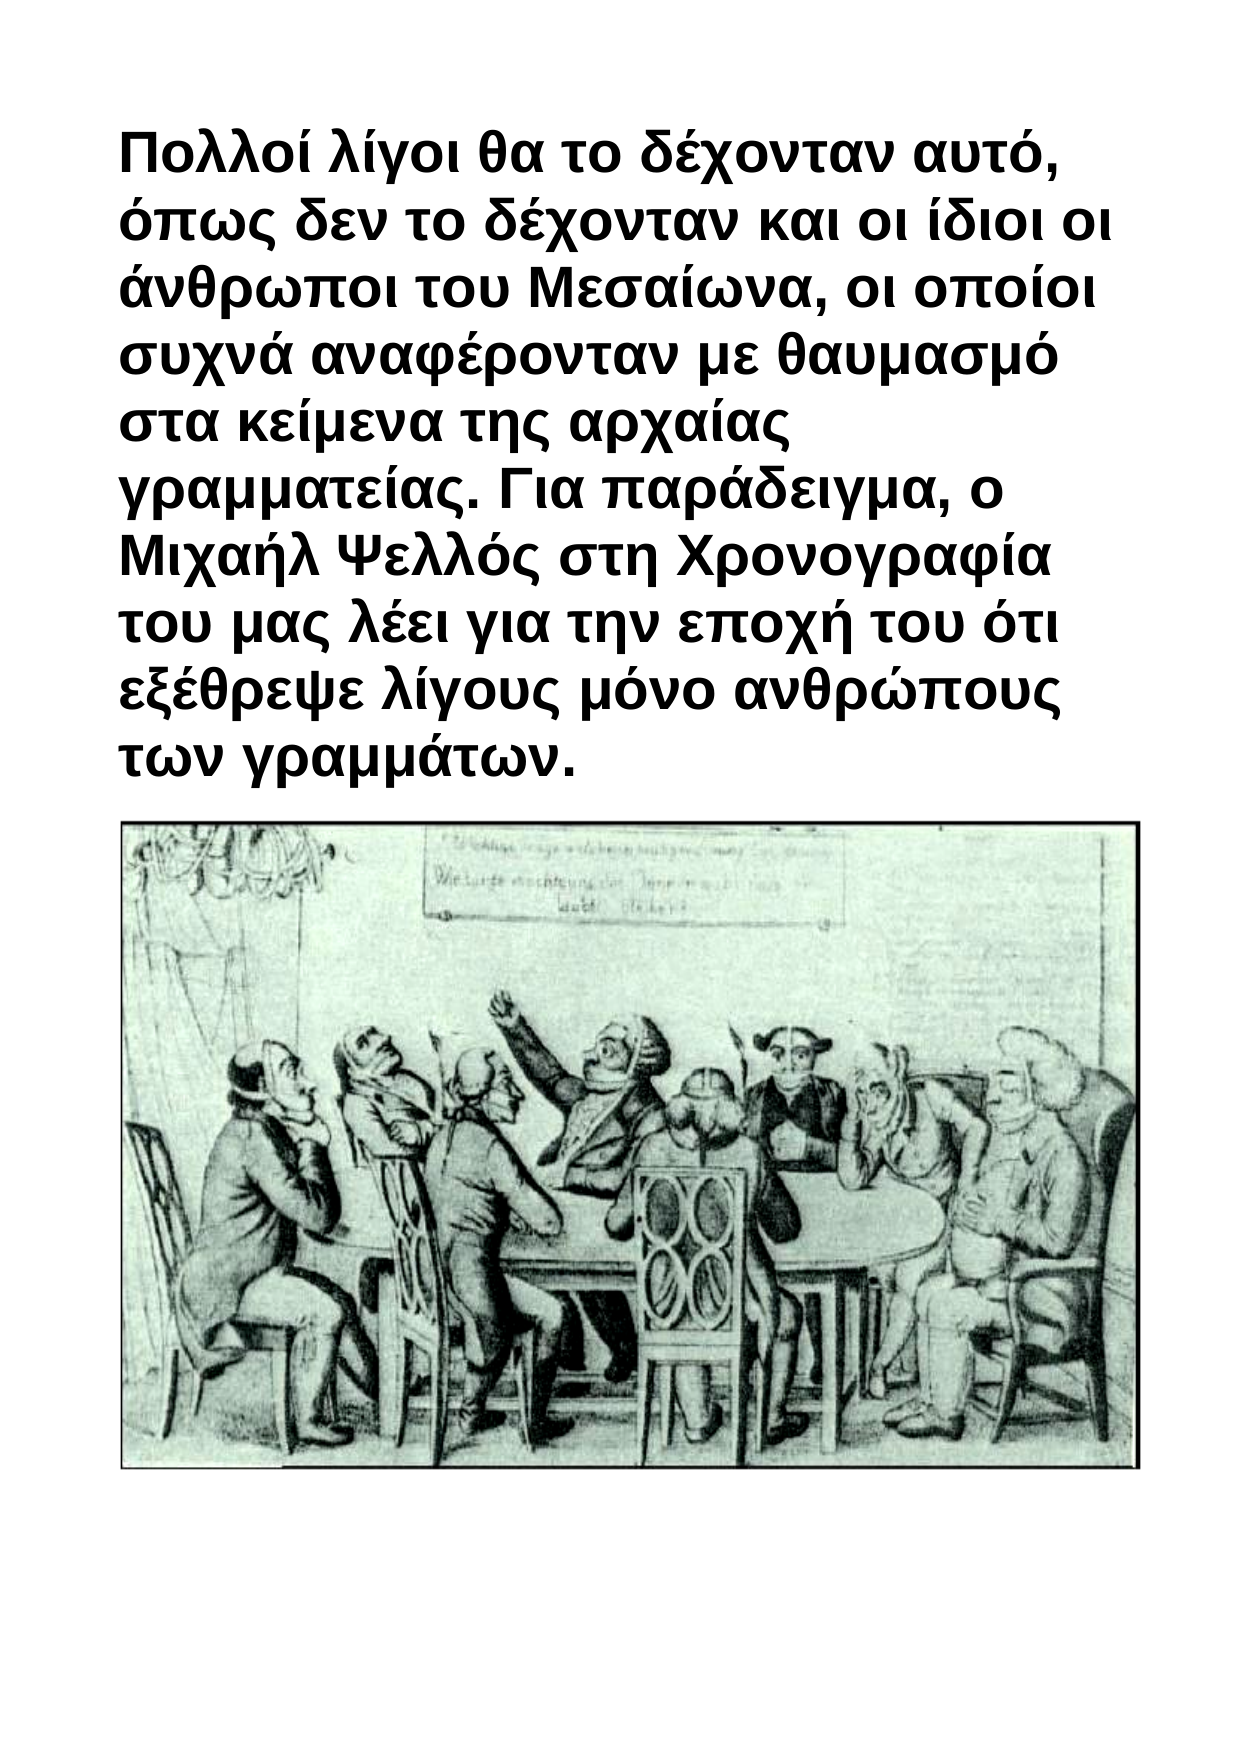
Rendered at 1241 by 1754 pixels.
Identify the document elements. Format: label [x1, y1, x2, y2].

text [118, 118, 1122, 789]
picture [118, 818, 1145, 1473]
